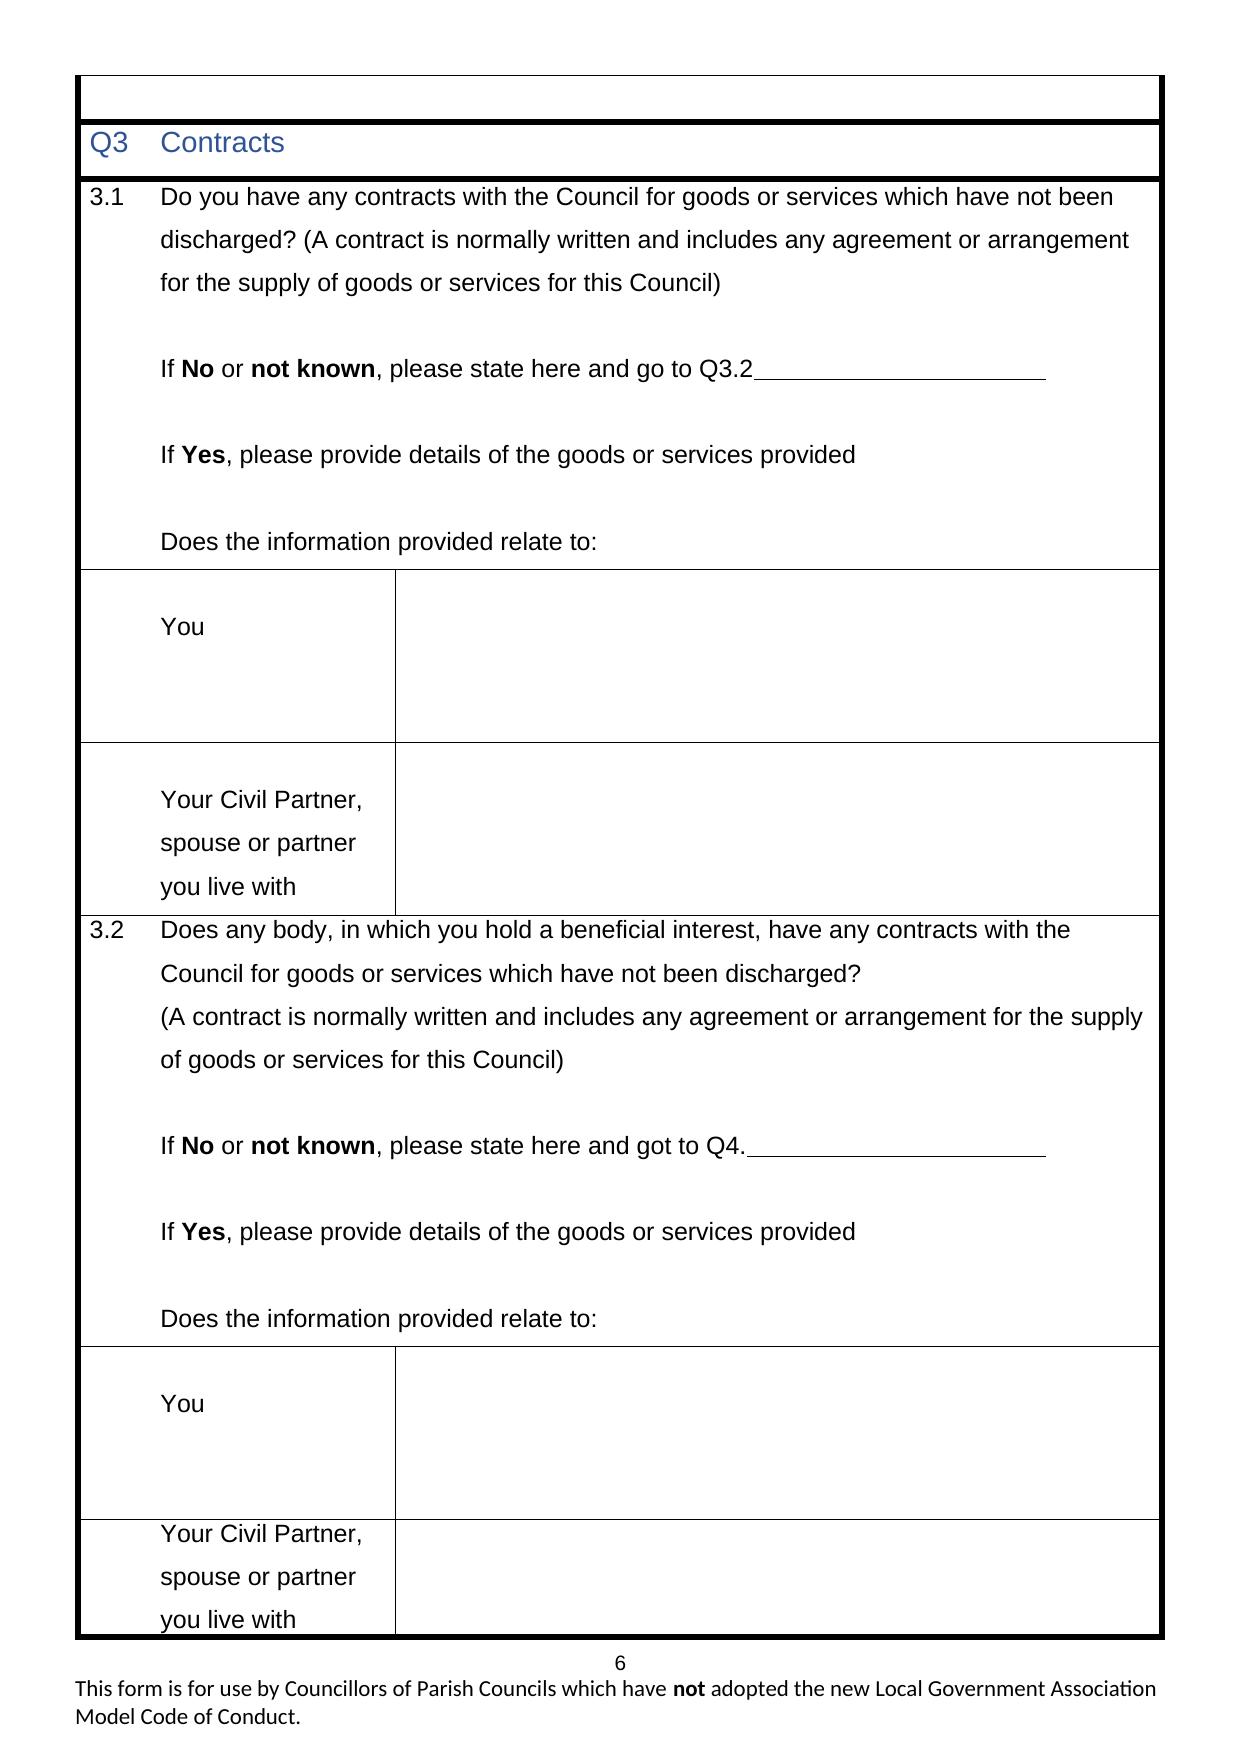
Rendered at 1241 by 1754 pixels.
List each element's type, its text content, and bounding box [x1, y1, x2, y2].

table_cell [149, 1520, 395, 1634]
table_cell 3.1 [81, 182, 149, 569]
table_cell [81, 570, 149, 742]
table_cell Do you have any contracts with the Council for goods or services which have not been discharged? (A contract is normally written and includes any agreement or arrangement for the supply of goods or services for this Council) If No or not known, please state here and go to Q3.2 If Yes, please provide details of the goods or services provided Does the information provided relate to: [149, 182, 1159, 569]
table_cell [396, 570, 1159, 742]
table_cell [81, 743, 149, 914]
table_cell [396, 1347, 1159, 1518]
table_cell Your Civil Partner, spouse or partner you live with [149, 743, 395, 914]
table_cell Does any body, in which you hold a beneficial interest, have any contracts with the Council for goods or services which have not been discharged? (A contract is normally written and includes any agreement or arrangement for the supply of goods or services for this Council) If No or not known, please state here and got to Q4. If Yes, please provide details of the goods or services provided Does the information provided relate to: [149, 916, 1159, 1346]
table_cell You [149, 570, 395, 742]
table_cell You [149, 1347, 395, 1518]
table_cell Q3 [81, 125, 149, 176]
table_cell [396, 743, 1159, 914]
table_cell [149, 76, 1159, 119]
table_cell [396, 1520, 1159, 1634]
table_cell 3.2 [81, 916, 149, 1346]
table_cell Contracts [149, 125, 783, 176]
table_cell [784, 125, 1159, 176]
table_cell [81, 1347, 149, 1518]
table_cell [81, 76, 149, 119]
table_cell [81, 1520, 149, 1634]
